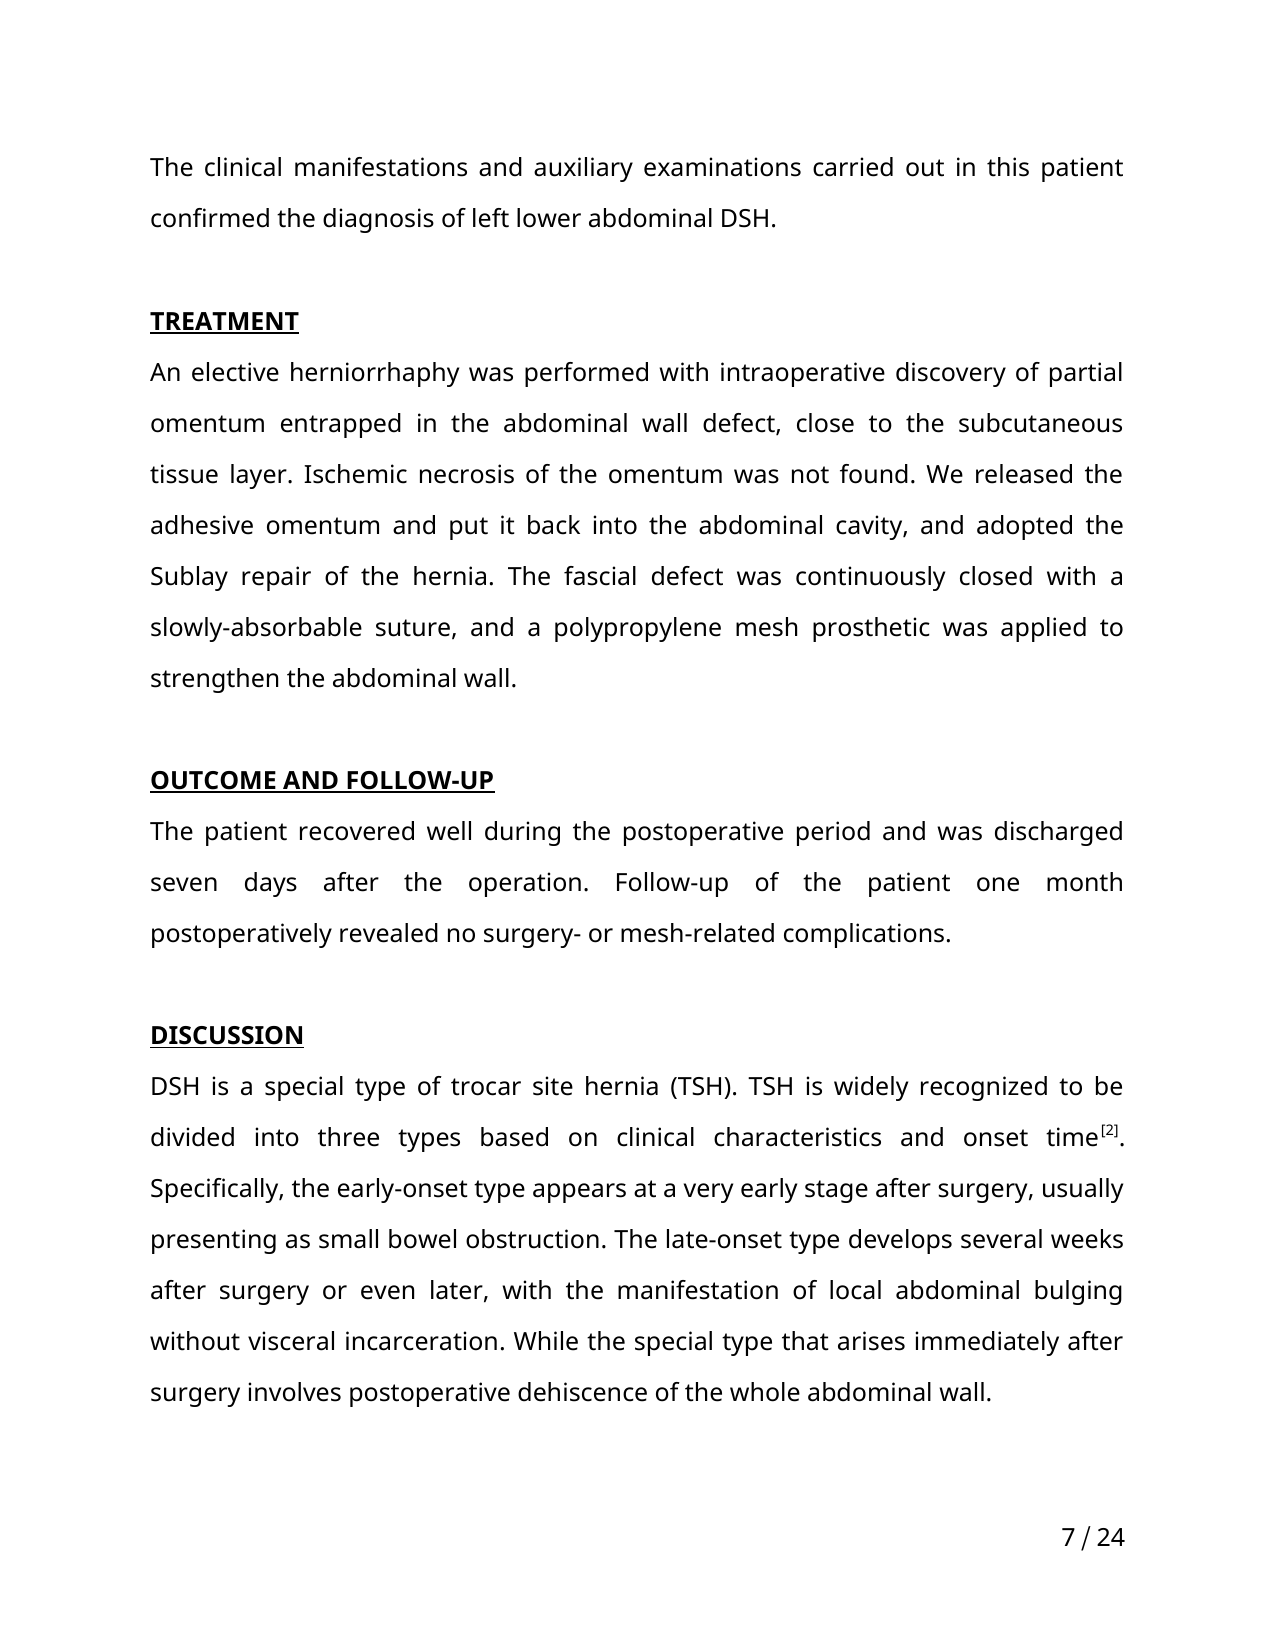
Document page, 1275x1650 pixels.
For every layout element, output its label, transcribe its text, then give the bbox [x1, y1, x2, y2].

text The patient recovered well during the postoperative period and was discharged seven days after the operation. Follow-up of the patient one month postoperatively revealed no surgery- or mesh-related complications. [150, 813, 1125, 950]
text TREATMENT [150, 303, 1125, 337]
text An elective herniorrhaphy was performed with intraoperative discovery of partial omentum entrapped in the abdominal wall defect, close to the subcutaneous tissue layer. Ischemic necrosis of the omentum was not found. We released the adhesive omentum and put it back into the abdominal cavity, and adopted the Sublay repair of the hernia. The fascial defect was continuously closed with a slowly-absorbable suture, and a polypropylene mesh prosthetic was applied to strengthen the abdominal wall. [150, 354, 1125, 694]
text DISCUSSION [150, 1018, 1125, 1052]
text DSH is a special type of trocar site hernia (TSH). TSH is widely recognized to be divided into three types based on clinical characteristics and onset time[2]. Specifically, the early-onset type appears at a very early stage after surgery, usually presenting as small bowel obstruction. The late-onset type develops several weeks after surgery or even later, with the manifestation of local abdominal bulging without visceral incarceration. While the special type that arises immediately after surgery involves postoperative dehiscence of the whole abdominal wall. [150, 1069, 1125, 1409]
text OUTCOME AND FOLLOW-UP [150, 762, 1125, 797]
text The clinical manifestations and auxiliary examinations carried out in this patient confirmed the diagnosis of left lower abdominal DSH. [150, 150, 1125, 235]
